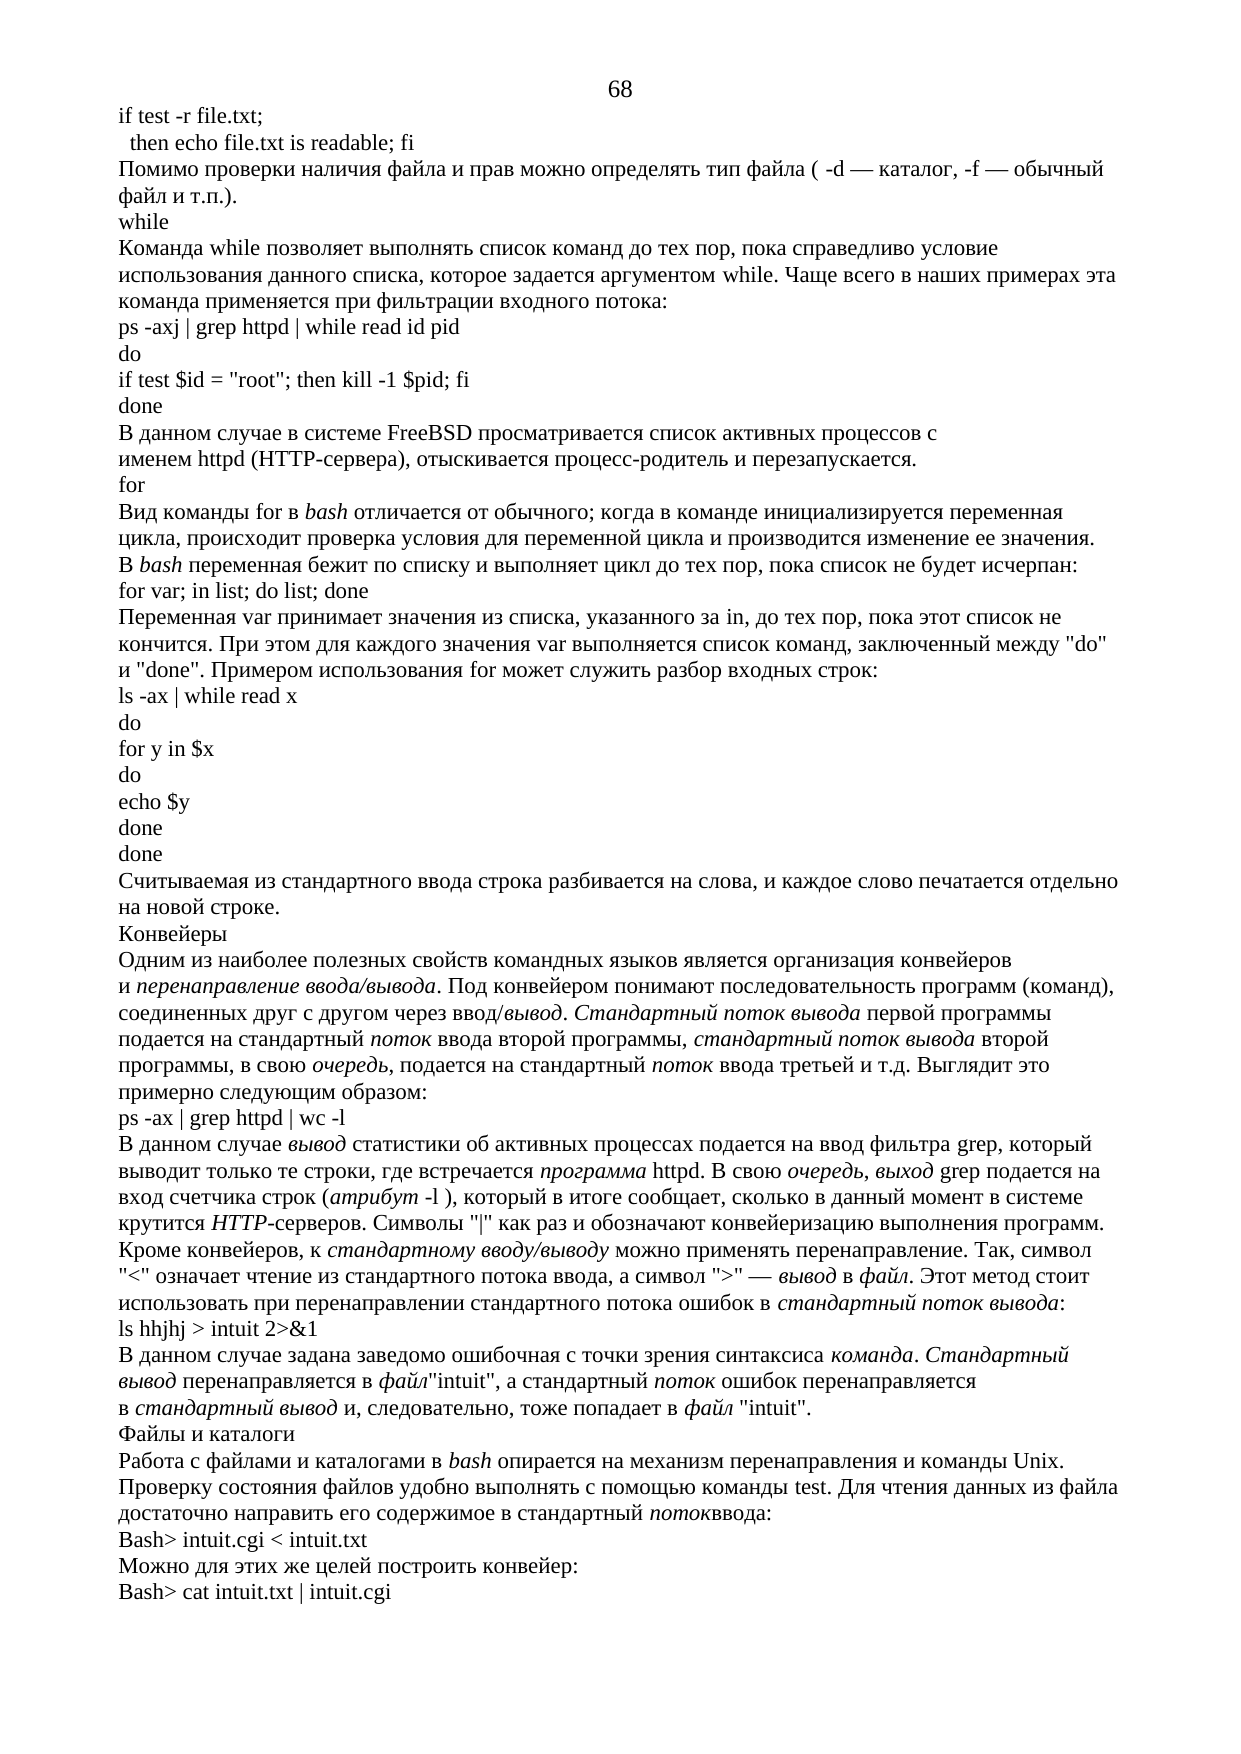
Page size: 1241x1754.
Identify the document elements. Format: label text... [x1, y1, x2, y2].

text then echo file.txt is readable; fi [118, 129, 1122, 155]
text Команда while позволяет выполнять список команд до тех пор, пока справедливо условие использования данного списка, которое задается аргументом while. Чаще всего в наших примерах эта команда применяется при фильтрации входного потока: [118, 234, 1122, 313]
text Можно для этих же целей построить конвейер: [118, 1552, 1122, 1578]
text echo $y [118, 788, 1122, 814]
text ps -axj | grep httpd | while read id pid [118, 313, 1122, 340]
text if test -r file.txt; [118, 103, 1122, 129]
text Одним из наиболее полезных свойств командных языков является организация конвейеров и перенаправление ввода/вывода. Под конвейером понимают последовательность программ (команд), соединенных друг с другом через ввод/вывод. Стандартный поток вывода первой программы подается на стандартный поток ввода второй программы, стандартный поток вывода второй программы, в свою очередь, подается на стандартный поток ввода третьей и т.д. Выглядит это примерно следующим образом: [118, 946, 1122, 1104]
text В данном случае вывод статистики об активных процессах подается на ввод фильтра grep, который выводит только те строки, где встречается программа httpd. В свою очередь, выход grep подается на вход счетчика строк (атрибут -l ), который в итоге сообщает, сколько в данный момент в системе крутится HTTP-серверов. Символы "|" как раз и обозначают конвейеризацию выполнения программ. [118, 1130, 1122, 1236]
text Вид команды for в bash отличается от обычного; когда в команде инициализируется переменная цикла, происходит проверка условия для переменной цикла и производится изменение ее значения. В bash переменная бежит по списку и выполняет цикл до тех пор, пока список не будет исчерпан: [118, 498, 1122, 577]
text while [118, 208, 1122, 234]
text Считываемая из стандартного ввода строка разбивается на слова, и каждое слово печатается отдельно на новой строке. [118, 867, 1122, 919]
text for [118, 472, 1122, 498]
text for var; in list; do list; done [118, 577, 1122, 603]
text done [118, 814, 1122, 841]
text Помимо проверки наличия файла и прав можно определять тип файла ( -d — каталог, -f — обычный файл и т.п.). [118, 155, 1122, 208]
text Конвейеры [118, 919, 1122, 946]
text if test $id = "root"; then kill -1 $pid; fi [118, 366, 1122, 392]
text Файлы и каталоги [118, 1420, 1122, 1447]
text for y in $x [118, 735, 1122, 761]
text Bash> cat intuit.txt | intuit.cgi [118, 1578, 1122, 1605]
text do [118, 709, 1122, 735]
text do [118, 340, 1122, 366]
text do [118, 761, 1122, 788]
text done [118, 392, 1122, 419]
text Работа с файлами и каталогами в bash опирается на механизм перенаправления и команды Unix. Проверку состояния файлов удобно выполнять с помощью команды test. Для чтения данных из файла достаточно направить его содержимое в стандартный потокввода: [118, 1447, 1122, 1526]
text Bash> intuit.cgi < intuit.txt [118, 1526, 1122, 1552]
text done [118, 841, 1122, 867]
text ls hhjhj > intuit 2>&1 [118, 1315, 1122, 1341]
text Кроме конвейеров, к стандартному вводу/выводу можно применять перенаправление. Так, символ "<" означает чтение из стандартного потока ввода, а символ ">" — вывод в файл. Этот метод стоит использовать при перенаправлении стандартного потока ошибок в стандартный поток вывода: [118, 1236, 1122, 1315]
text ps -ax | grep httpd | wc -l [118, 1104, 1122, 1130]
text В данном случае задана заведомо ошибочная с точки зрения синтаксиса команда. Стандартный вывод перенаправляется в файл"intuit", а стандартный поток ошибок перенаправляется в стандартный вывод и, следовательно, тоже попадает в файл "intuit". [118, 1341, 1122, 1420]
text В данном случае в системе FreeBSD просматривается список активных процессов с именем httpd (HTTP-сервера), отыскивается процесс-родитель и перезапускается. [118, 419, 1122, 472]
text ls -ax | while read x [118, 682, 1122, 709]
text Переменная var принимает значения из списка, указанного за in, до тех пор, пока этот список не кончится. При этом для каждого значения var выполняется список команд, заключенный между "do" и "done". Примером использования for может служить разбор входных строк: [118, 603, 1122, 682]
